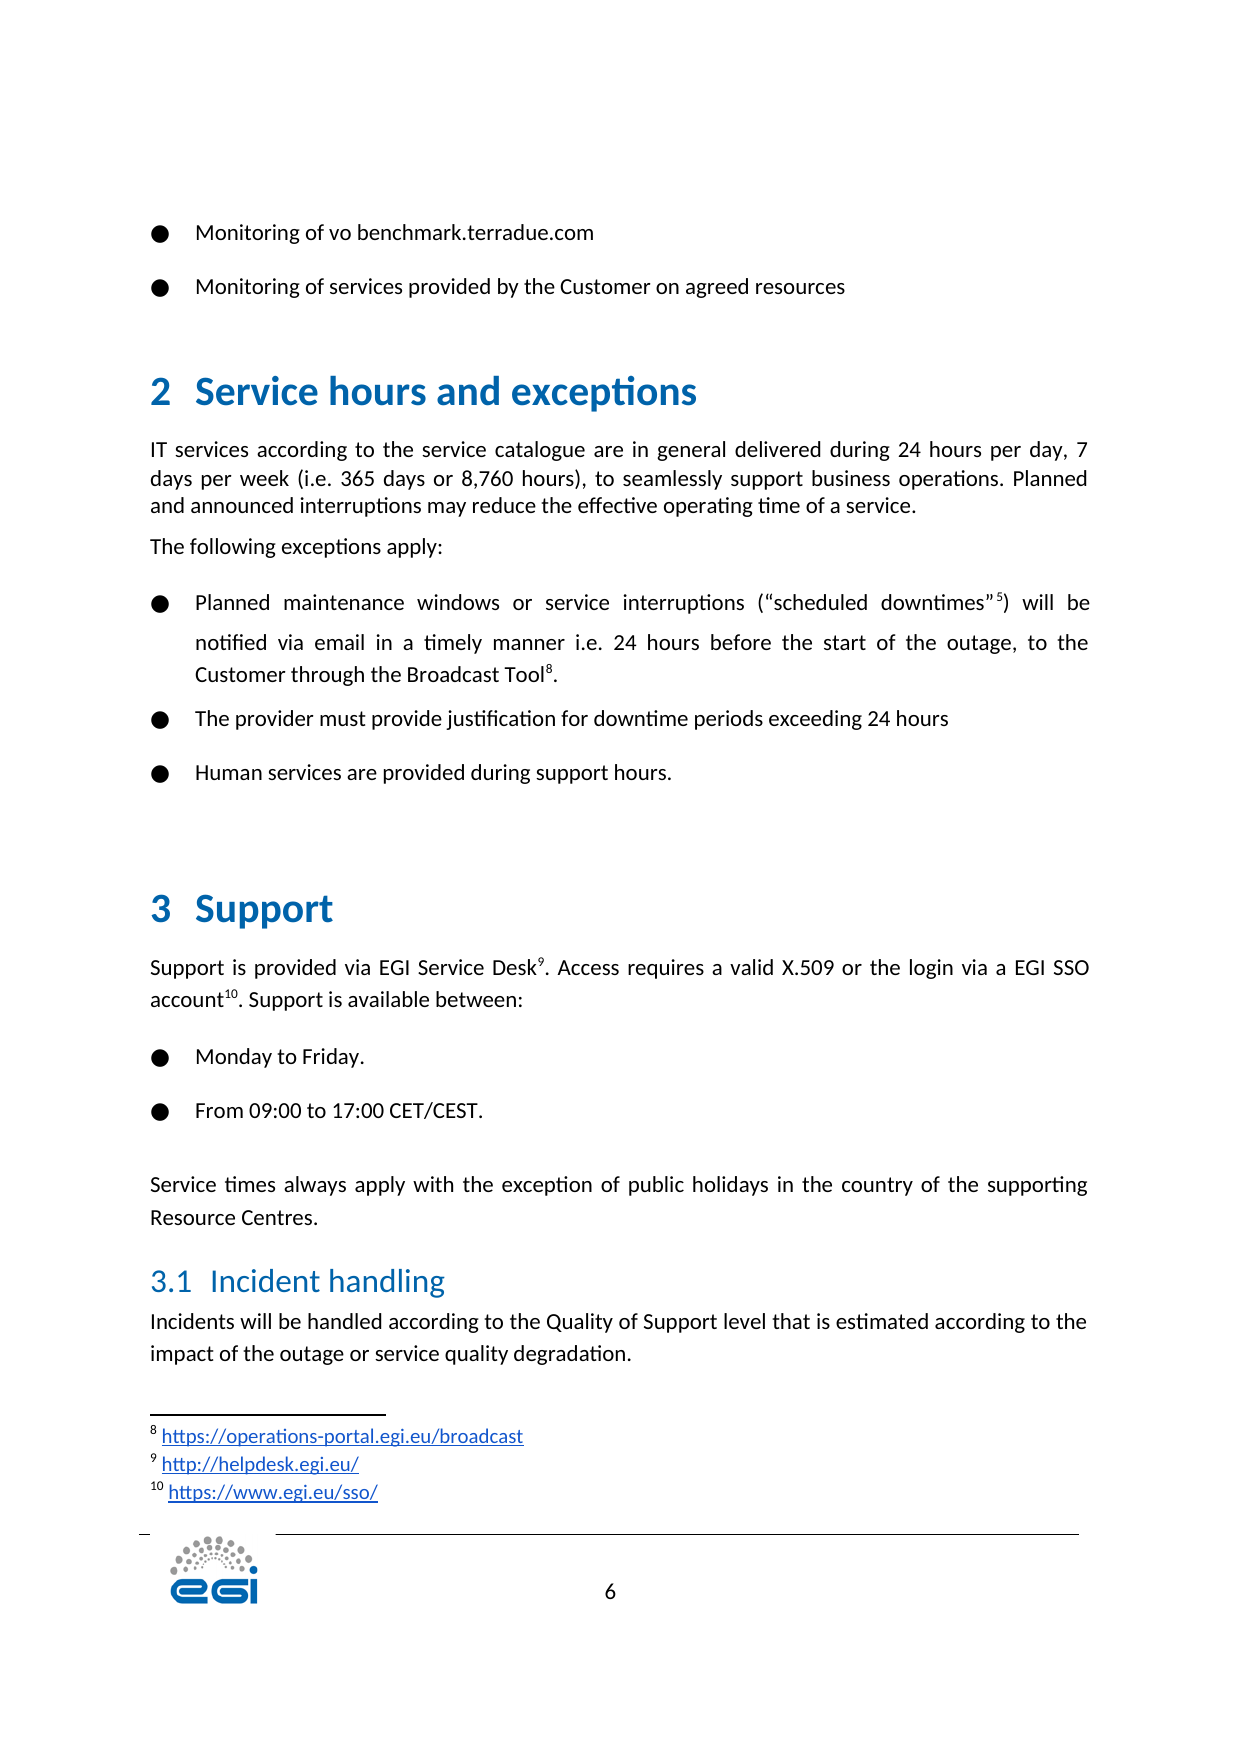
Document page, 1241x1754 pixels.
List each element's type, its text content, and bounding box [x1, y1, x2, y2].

text Incidents will be handled according to the Quality of Support level that is estimated according to the impact of the outage or service quality degradation. [150, 1307, 1090, 1367]
list Monday to Friday. [150, 1030, 1090, 1077]
subtitle Incident handling [150, 1260, 1090, 1301]
list From 09:00 to 17:00 CET/CEST. [150, 1084, 1090, 1131]
text The following exceptions apply: [150, 532, 1090, 560]
list Human services are provided during support hours. [150, 746, 1090, 793]
picture [150, 1534, 276, 1606]
list Monitoring of services provided by the Customer on agreed resources [150, 261, 1090, 308]
text Service times always apply with the exception of public holidays in the country of the supporting Resource Centres. [150, 1170, 1090, 1231]
list The provider must provide justification for downtime periods exceeding 24 hours [150, 692, 1090, 739]
list Monitoring of vo benchmark.terradue.com [150, 207, 1090, 254]
subtitle Service hours and exceptions [150, 365, 1090, 416]
subtitle Support [150, 882, 1090, 933]
text IT services according to the service catalogue are in general delivered during 24 hours per day, 7 days per week (i.e. 365 days or 8,760 hours), to seamlessly support business operations. Planned and announced interruptions may reduce the effective operating time of a service. [150, 436, 1090, 520]
list Planned maintenance windows or service interruptions (“scheduled downtimes”5) will be notified via email in a timely manner i.e. 24 hours before the start of the outage, to the Customer through the Broadcast Tool. [150, 577, 1090, 688]
text Support is provided via EGI Service Desk. Access requires a valid X.509 or the login via a EGI SSO account. Support is available between: [150, 953, 1090, 1014]
